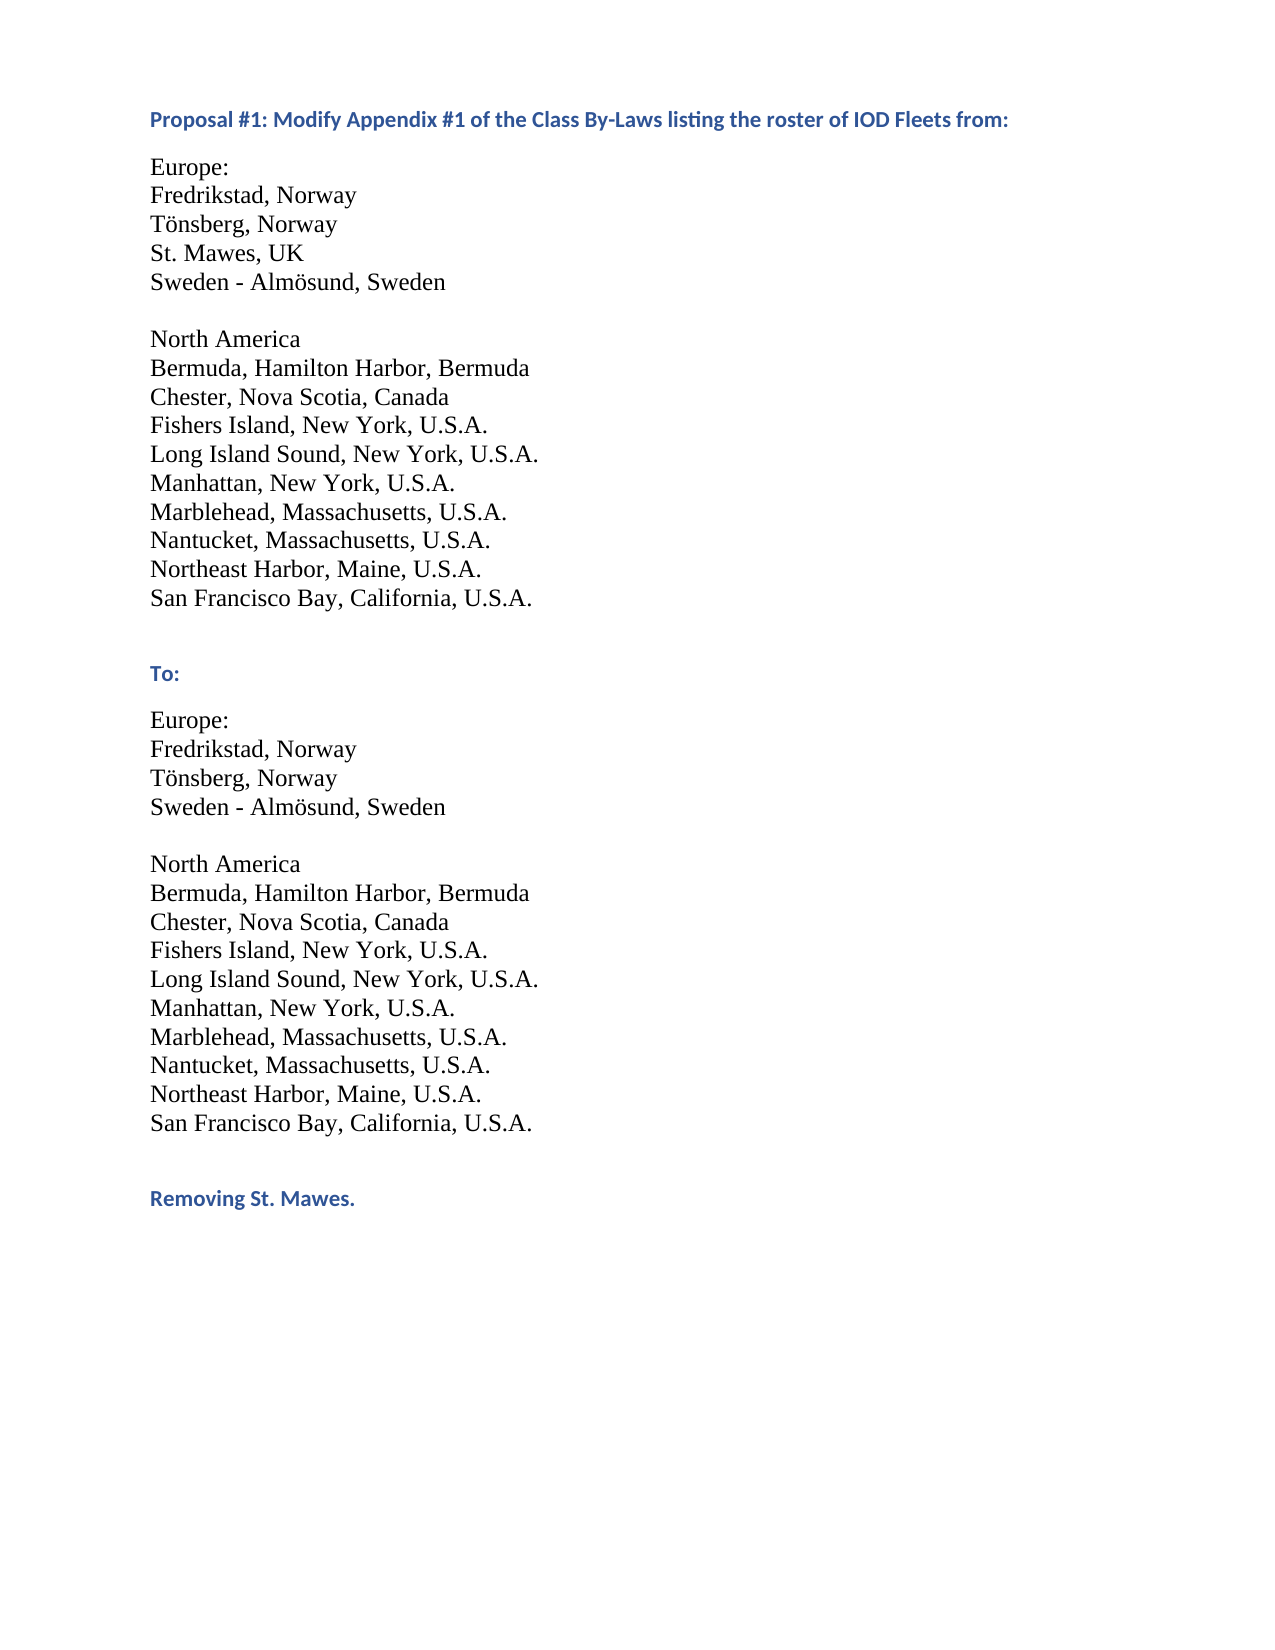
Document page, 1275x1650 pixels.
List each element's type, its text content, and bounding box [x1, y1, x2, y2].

text Marblehead, Massachusetts, U.S.A. [150, 497, 1125, 526]
text Long Island Sound, New York, U.S.A. [150, 964, 1125, 993]
text Chester, Nova Scotia, Canada [150, 382, 1125, 411]
text Europe: [150, 152, 1125, 181]
text Manhattan, New York, U.S.A. [150, 993, 1125, 1022]
text Bermuda, Hamilton Harbor, Bermuda [150, 353, 1125, 382]
text San Francisco Bay, California, U.S.A. [150, 583, 1125, 612]
text To: [150, 659, 1125, 687]
text North America [150, 849, 1125, 878]
text St. Mawes, UK [150, 238, 1125, 267]
text Tönsberg, Norway [150, 209, 1125, 238]
text Removing St. Mawes. [150, 1184, 1125, 1212]
text North America [150, 324, 1125, 353]
text Sweden - Almösund, Sweden [150, 792, 1125, 821]
text Fredrikstad, Norway [150, 181, 1125, 209]
text Marblehead, Massachusetts, U.S.A. [150, 1022, 1125, 1051]
text Nantucket, Massachusetts, U.S.A. [150, 526, 1125, 554]
text Northeast Harbor, Maine, U.S.A. [150, 554, 1125, 583]
text Long Island Sound, New York, U.S.A. [150, 439, 1125, 468]
text Fishers Island, New York, U.S.A. [150, 936, 1125, 964]
text Fishers Island, New York, U.S.A. [150, 411, 1125, 439]
text Fredrikstad, Norway [150, 734, 1125, 763]
text Northeast Harbor, Maine, U.S.A. [150, 1079, 1125, 1108]
text Nantucket, Massachusetts, U.S.A. [150, 1051, 1125, 1079]
text Proposal #1: Modify Appendix #1 of the Class By-Laws listing the roster of IOD Fleets from: [150, 105, 1125, 133]
text San Francisco Bay, California, U.S.A. [150, 1108, 1125, 1137]
text Tönsberg, Norway [150, 763, 1125, 792]
text Sweden - Almösund, Sweden [150, 267, 1125, 296]
text Chester, Nova Scotia, Canada [150, 907, 1125, 936]
text Manhattan, New York, U.S.A. [150, 468, 1125, 497]
text Europe: [150, 706, 1125, 734]
text Bermuda, Hamilton Harbor, Bermuda [150, 878, 1125, 907]
